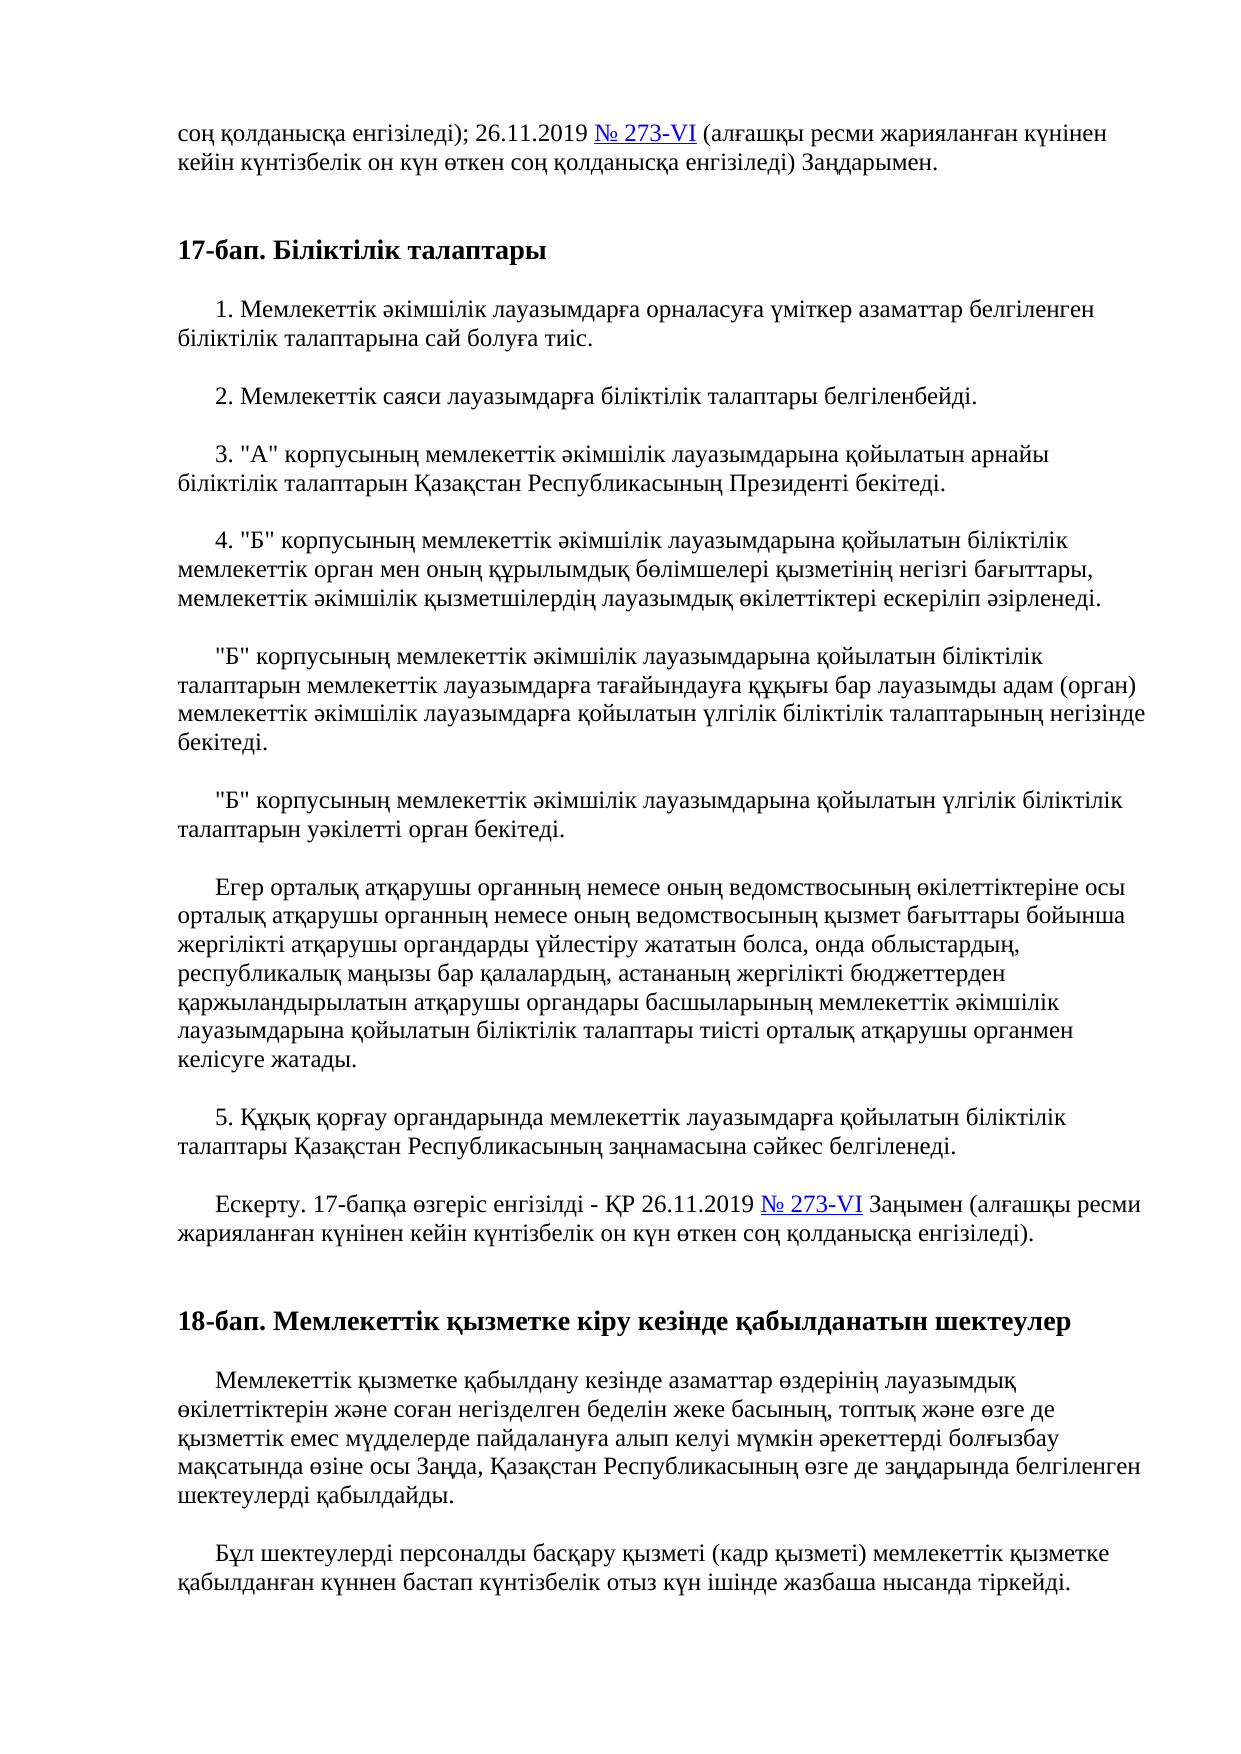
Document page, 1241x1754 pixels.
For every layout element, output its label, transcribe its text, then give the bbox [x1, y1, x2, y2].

text "Б" корпусының мемлекеттік әкімшілік лауазымдарына қойылатын біліктілік талаптарын мемлекеттік лауазымдарға тағайындауға құқығы бар лауазымды адам (орган) мемлекеттік әкімшілік лауазымдарға қойылатын үлгілік біліктілік талаптарының негізінде бекітеді. [177, 641, 1152, 756]
text 2. Мемлекеттік саяси лауазымдарға біліктілік талаптары белгіленбейді. [177, 381, 1152, 410]
text "Б" корпусының мемлекеттік әкімшілік лауазымдарына қойылатын үлгілік біліктілік талаптарын уәкілетті орган бекітеді. [177, 785, 1152, 843]
text 18-бап. Мемлекеттік қызметке кіру кезінде қабылданатын шектеулер [177, 1304, 1152, 1336]
text 3. "А" корпусының мемлекеттік әкімшілік лауазымдарына қойылатын арнайы біліктілік талаптарын Қазақстан Республикасының Президентi бекітеді. [177, 439, 1152, 496]
text Мемлекеттік қызметке қабылдану кезінде азаматтар өздерінің лауазымдық өкілеттіктерін және соған негізделген беделін жеке басының, топтық және өзге де қызметтік емес мүдделерде пайдалануға алып келуі мүмкін әрекеттерді болғызбау мақсатында өзіне осы Заңда, Қазақстан Республикасының өзге де заңдарында белгіленген шектеулерді қабылдайды. [177, 1365, 1152, 1509]
text 17-бап. Біліктілік талаптары [177, 233, 1152, 265]
text 4. "Б" корпусының мемлекеттік әкімшілік лауазымдарына қойылатын біліктілік мемлекеттік орган мен оның құрылымдық бөлімшелері қызметінің негізгі бағыттары, мемлекеттік әкімшілік қызметшілердің лауазымдық өкілеттіктері ескеріліп әзірленеді. [177, 526, 1152, 612]
text Ескерту. 17-бапқа өзгеріс енгізілді - ҚР 26.11.2019 № 273-VI Заңымен (алғашқы ресми жарияланған күнінен кейін күнтізбелік он күн өткен соң қолданысқа енгізіледі). [177, 1189, 1152, 1274]
text Егер орталық атқарушы органның немесе оның ведомствосының өкілеттіктеріне осы орталық атқарушы органның немесе оның ведомствосының қызмет бағыттары бойынша жергілікті атқарушы органдарды үйлестіру жататын болса, онда облыстардың, республикалық маңызы бар қалалардың, астананың жергілікті бюджеттерден қаржыландырылатын атқарушы органдары басшыларының мемлекеттік әкімшілік лауазымдарына қойылатын біліктілік талаптары тиісті орталық атқарушы органмен келісуге жатады. [177, 872, 1152, 1073]
text 1. Мемлекеттік әкімшілік лауазымдарға орналасуға үміткер азаматтар белгіленген біліктілік талаптарына сай болуға тиіс. [177, 294, 1152, 352]
text 5. Құқық қорғау органдарында мемлекеттік лауазымдарға қойылатын біліктілік талаптары Қазақстан Республикасының заңнамасына сәйкес белгіленеді. [177, 1102, 1152, 1160]
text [177, 118, 1152, 204]
text Бұл шектеулерді персоналды басқару қызметі (кадр қызметі) мемлекеттік қызметке қабылданған күннен бастап күнтізбелік отыз күн ішінде жазбаша нысанда тіркейді. [177, 1538, 1152, 1596]
